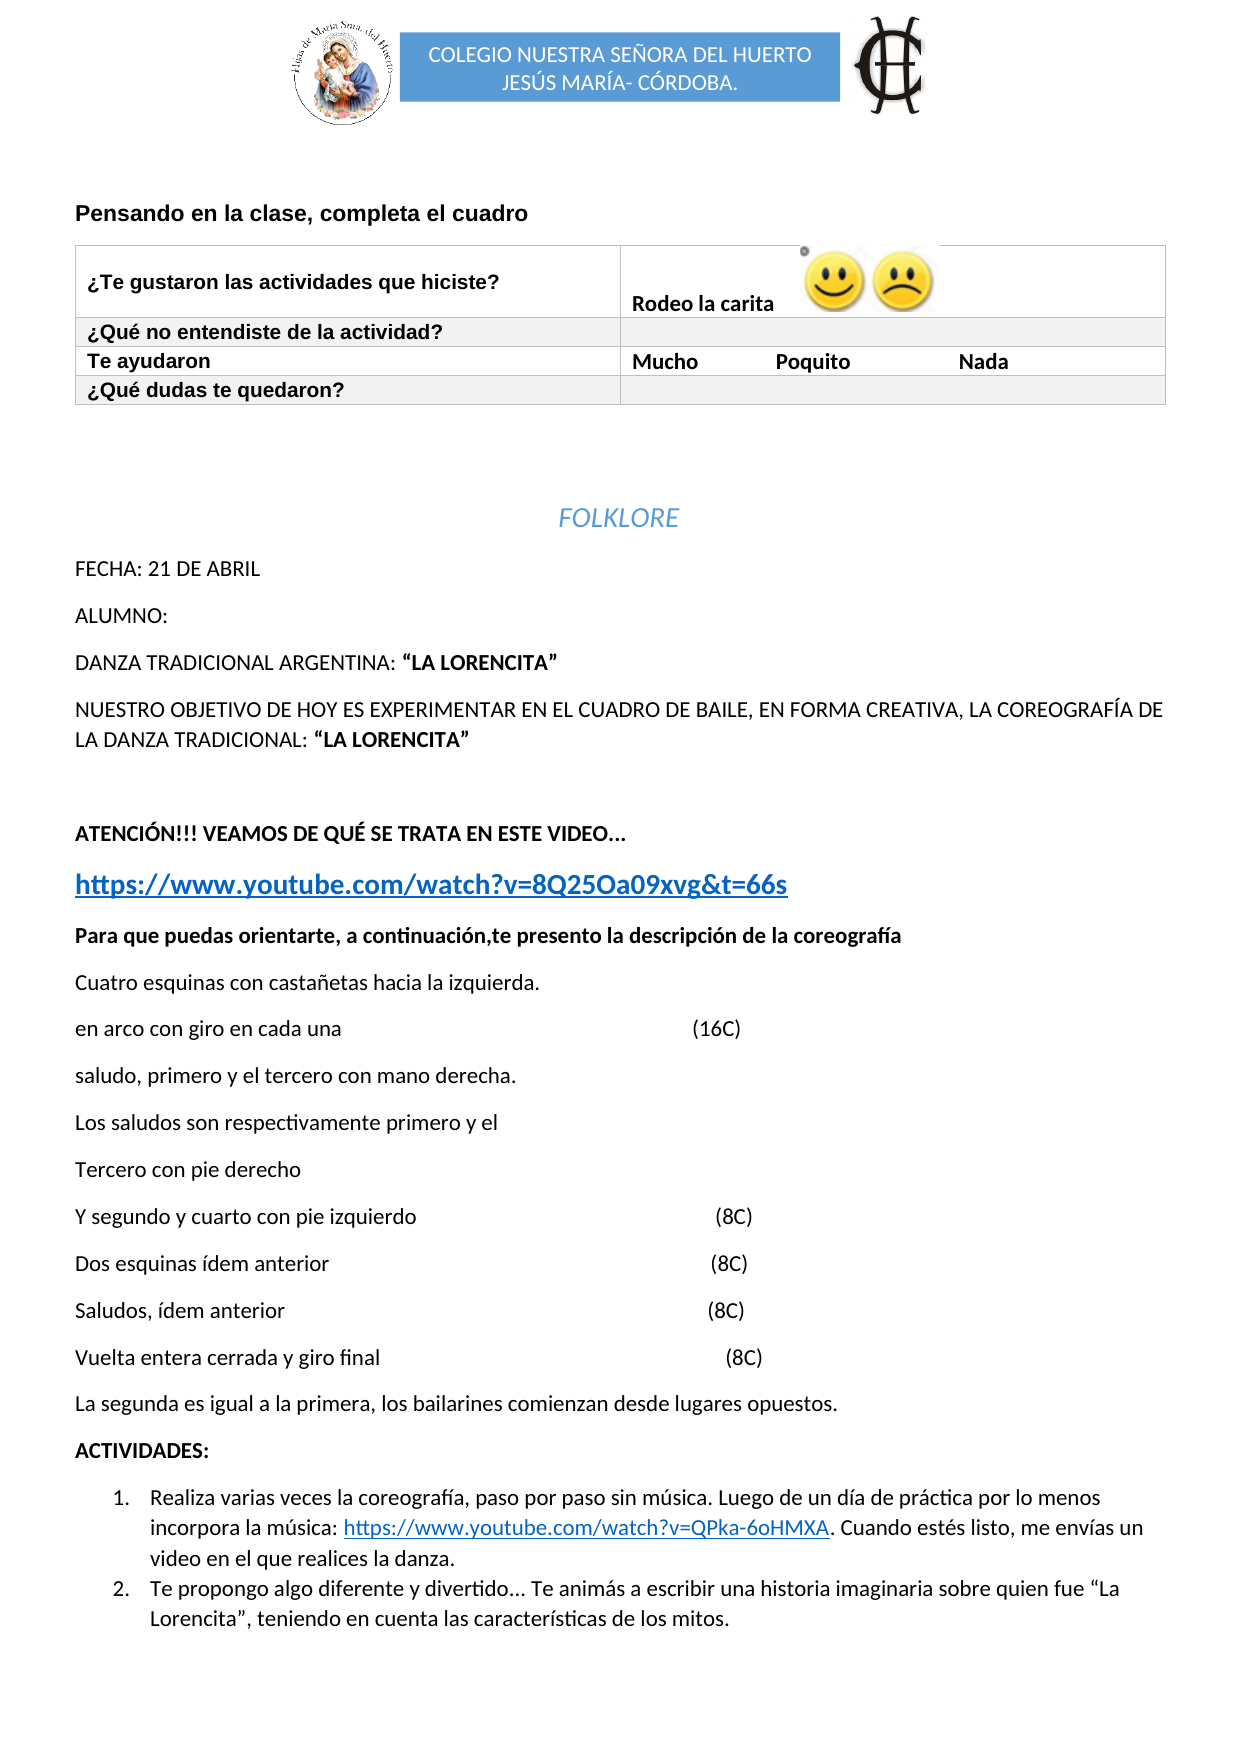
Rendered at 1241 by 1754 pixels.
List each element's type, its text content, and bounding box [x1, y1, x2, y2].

text FECHA: 21 DE ABRIL [75, 554, 1165, 582]
table_cell [621, 318, 1165, 346]
picture [844, 13, 936, 119]
text Y segundo y cuarto con pie izquierdo (8C) [75, 1202, 1165, 1230]
text Dos esquinas ídem anterior (8C) [75, 1249, 1165, 1277]
text Saludos, ídem anterior (8C) [75, 1296, 1165, 1324]
picture [291, 21, 393, 125]
picture [800, 245, 940, 312]
text NUESTRO OBJETIVO DE HOY ES EXPERIMENTAR EN EL CUADRO DE BAILE, EN FORMA CREATIVA, LA COREOGRAFÍA DE LA DANZA TRADICIONAL: “LA LORENCITA” [75, 695, 1165, 753]
text Tercero con pie derecho [75, 1155, 1165, 1183]
text https://www.youtube.com/watch?v=8Q25Oa09xvg&t=66s [75, 866, 1165, 901]
table_cell [621, 376, 1165, 404]
text Pensando en la clase, completa el cuadro [75, 200, 1165, 226]
table_cell ¿Qué no entendiste de la actividad? [76, 318, 620, 346]
table_cell Mucho Poquito Nada [621, 347, 1165, 375]
text Vuelta entera cerrada y giro final (8C) [75, 1343, 1165, 1371]
text DANZA TRADICIONAL ARGENTINA: “LA LORENCITA” [75, 648, 1165, 676]
text ALUMNO: [75, 601, 1165, 629]
table_header ¿Te gustaron las actividades que hiciste? [76, 246, 620, 317]
text Los saludos son respectivamente primero y el [75, 1108, 1165, 1136]
table_header Rodeo la carita [621, 246, 1165, 317]
text Para que puedas orientarte, a continuación,te presento la descripción de la coreografía [75, 921, 1165, 949]
text La segunda es igual a la primera, los bailarines comienzan desde lugares opuestos. [75, 1389, 1165, 1418]
table_cell Te ayudaron [76, 347, 620, 375]
text FOLKLORE [75, 499, 1165, 535]
table_cell ¿Qué dudas te quedaron? [76, 376, 620, 404]
list Realiza varias veces la coreografía, paso por paso sin música. Luego de un día de práctica por lo menos incorpora la música: https://www.youtube.com/watch?v=QPka-6oHMXA. Cuando estés listo, me envías un video en el que realices la danza. [112, 1483, 1165, 1572]
text ACTIVIDADES: [75, 1436, 1165, 1464]
text saludo, primero y el tercero con mano derecha. [75, 1061, 1165, 1089]
list Te propongo algo diferente y divertido... Te animás a escribir una historia imaginaria sobre quien fue “La Lorencita”, teniendo en cuenta las características de los mitos. [112, 1574, 1165, 1632]
text en arco con giro en cada una (16C) [75, 1014, 1165, 1043]
text Cuatro esquinas con castañetas hacia la izquierda. [75, 968, 1165, 996]
text ATENCIÓN!!! VEAMOS DE QUÉ SE TRATA EN ESTE VIDEO... [75, 819, 1165, 847]
